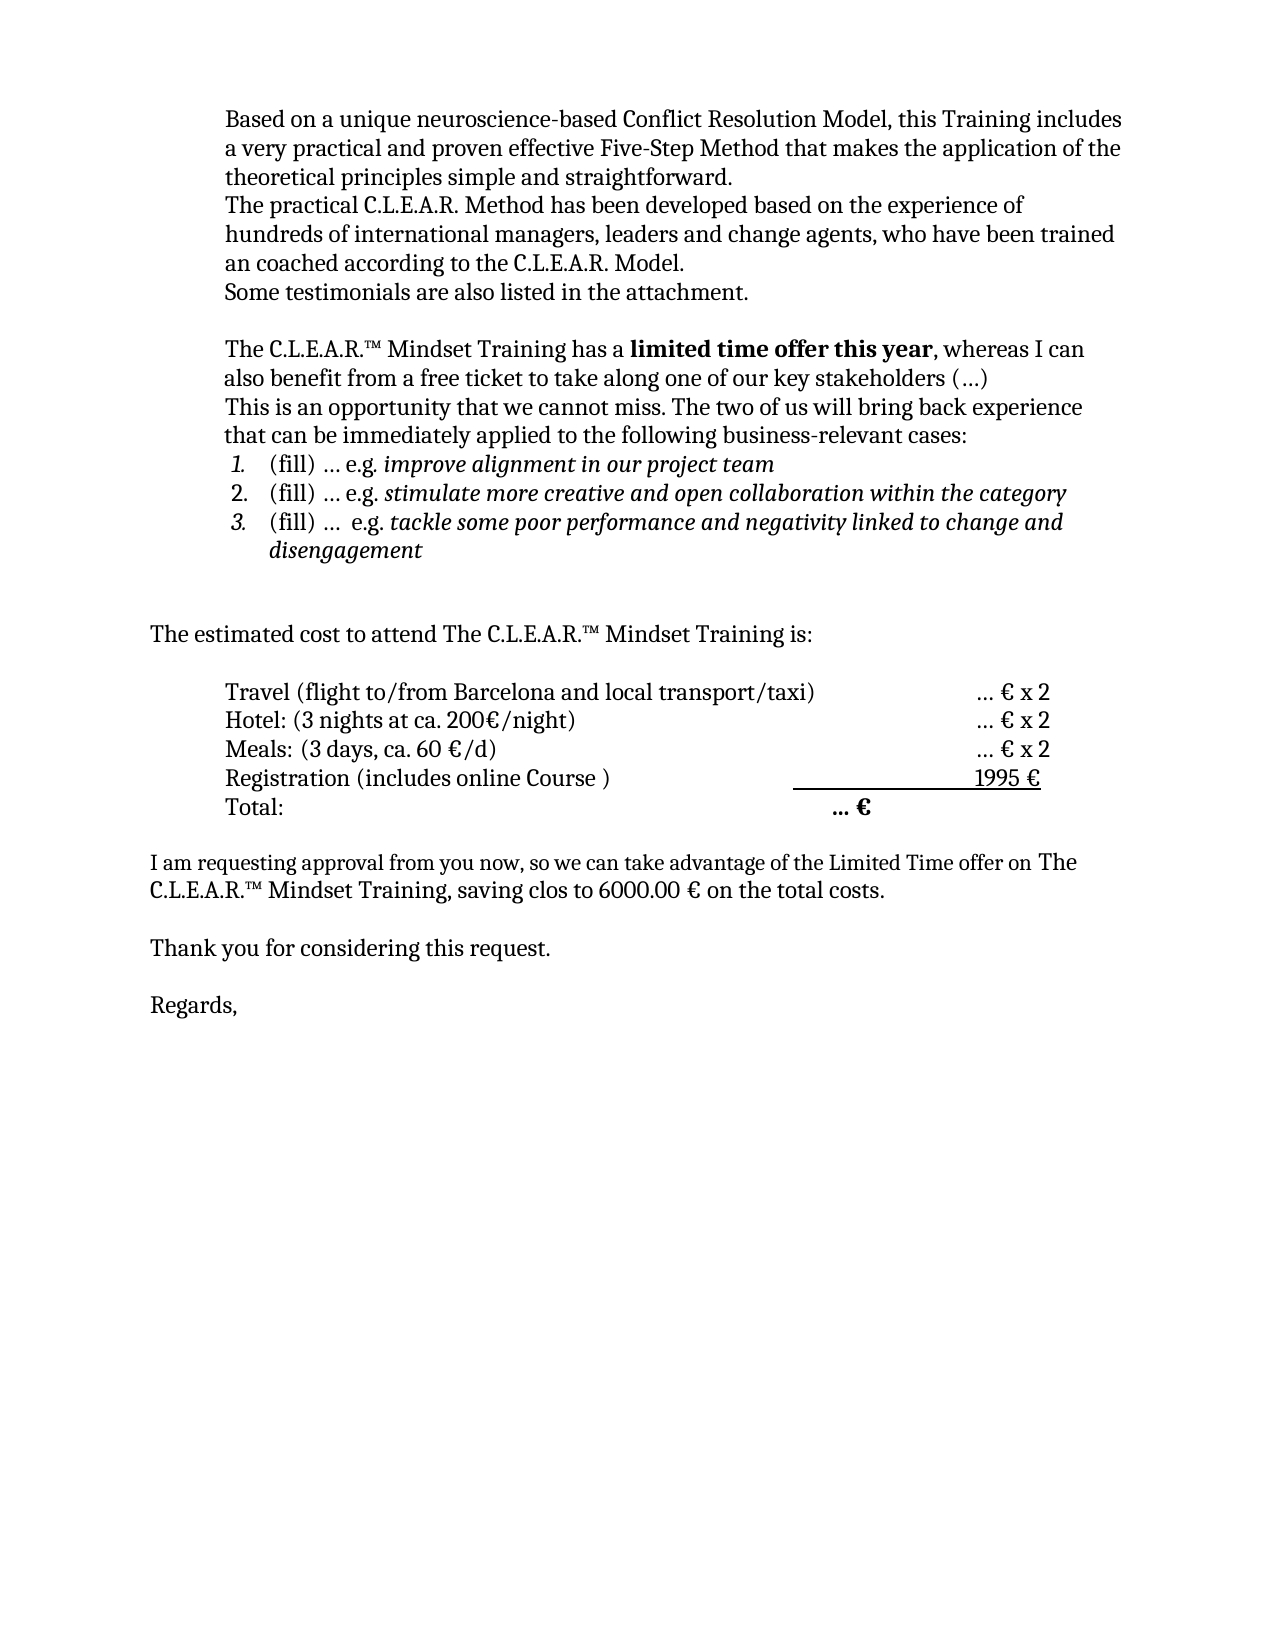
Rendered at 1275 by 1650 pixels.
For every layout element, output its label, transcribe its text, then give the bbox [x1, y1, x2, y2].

text Registration (includes online Course ) 1995 € [150, 764, 1125, 793]
text Regards, [150, 991, 1125, 1020]
text This is an opportunity that we cannot miss. The two of us will bring back experience that can be immediately applied to the following business-relevant cases: [224, 392, 1125, 450]
text Travel (flight to/from Barcelona and local transport/taxi) … € x 2 [150, 678, 1125, 706]
list (fill) … e.g. stimulate more creative and open collaboration within the category [231, 479, 1125, 507]
text I am requesting approval from you now, so we can take advantage of the Limited Time offer on The C.L.E.A.R.™ Mindset Training, saving clos to 6000.00 € on the total costs. [150, 848, 1125, 905]
text The practical C.L.E.A.R. Method has been developed based on the experience of hundreds of international managers, leaders and change agents, who have been trained an coached according to the C.L.E.A.R. Model. [225, 191, 1125, 277]
list (fill) … e.g. tackle some poor performance and negativity linked to change and disengagement [231, 507, 1125, 565]
text Based on a unique neuroscience-based Conflict Resolution Model, this Training includes a very practical and proven effective Five-Step Method that makes the application of the theoretical principles simple and straightforward. [225, 105, 1125, 191]
text Hotel: (3 nights at ca. 200€/night) … € x 2 [150, 706, 1125, 735]
text Some testimonials are also listed in the attachment. [225, 277, 1125, 306]
text The estimated cost to attend The C.L.E.A.R.™ Mindset Training is: [150, 620, 1125, 649]
text The C.L.E.A.R.™ Mindset Training has a limited time offer this year, whereas I can also benefit from a free ticket to take along one of our key stakeholders (…) [224, 335, 1125, 392]
list (fill) … e.g. improve alignment in our project team [231, 450, 1125, 479]
text Meals: (3 days, ca. 60 €/d) … € x 2 [150, 735, 1125, 764]
text Total: … € [150, 793, 1125, 821]
text Thank you for considering this request. [150, 934, 1125, 963]
